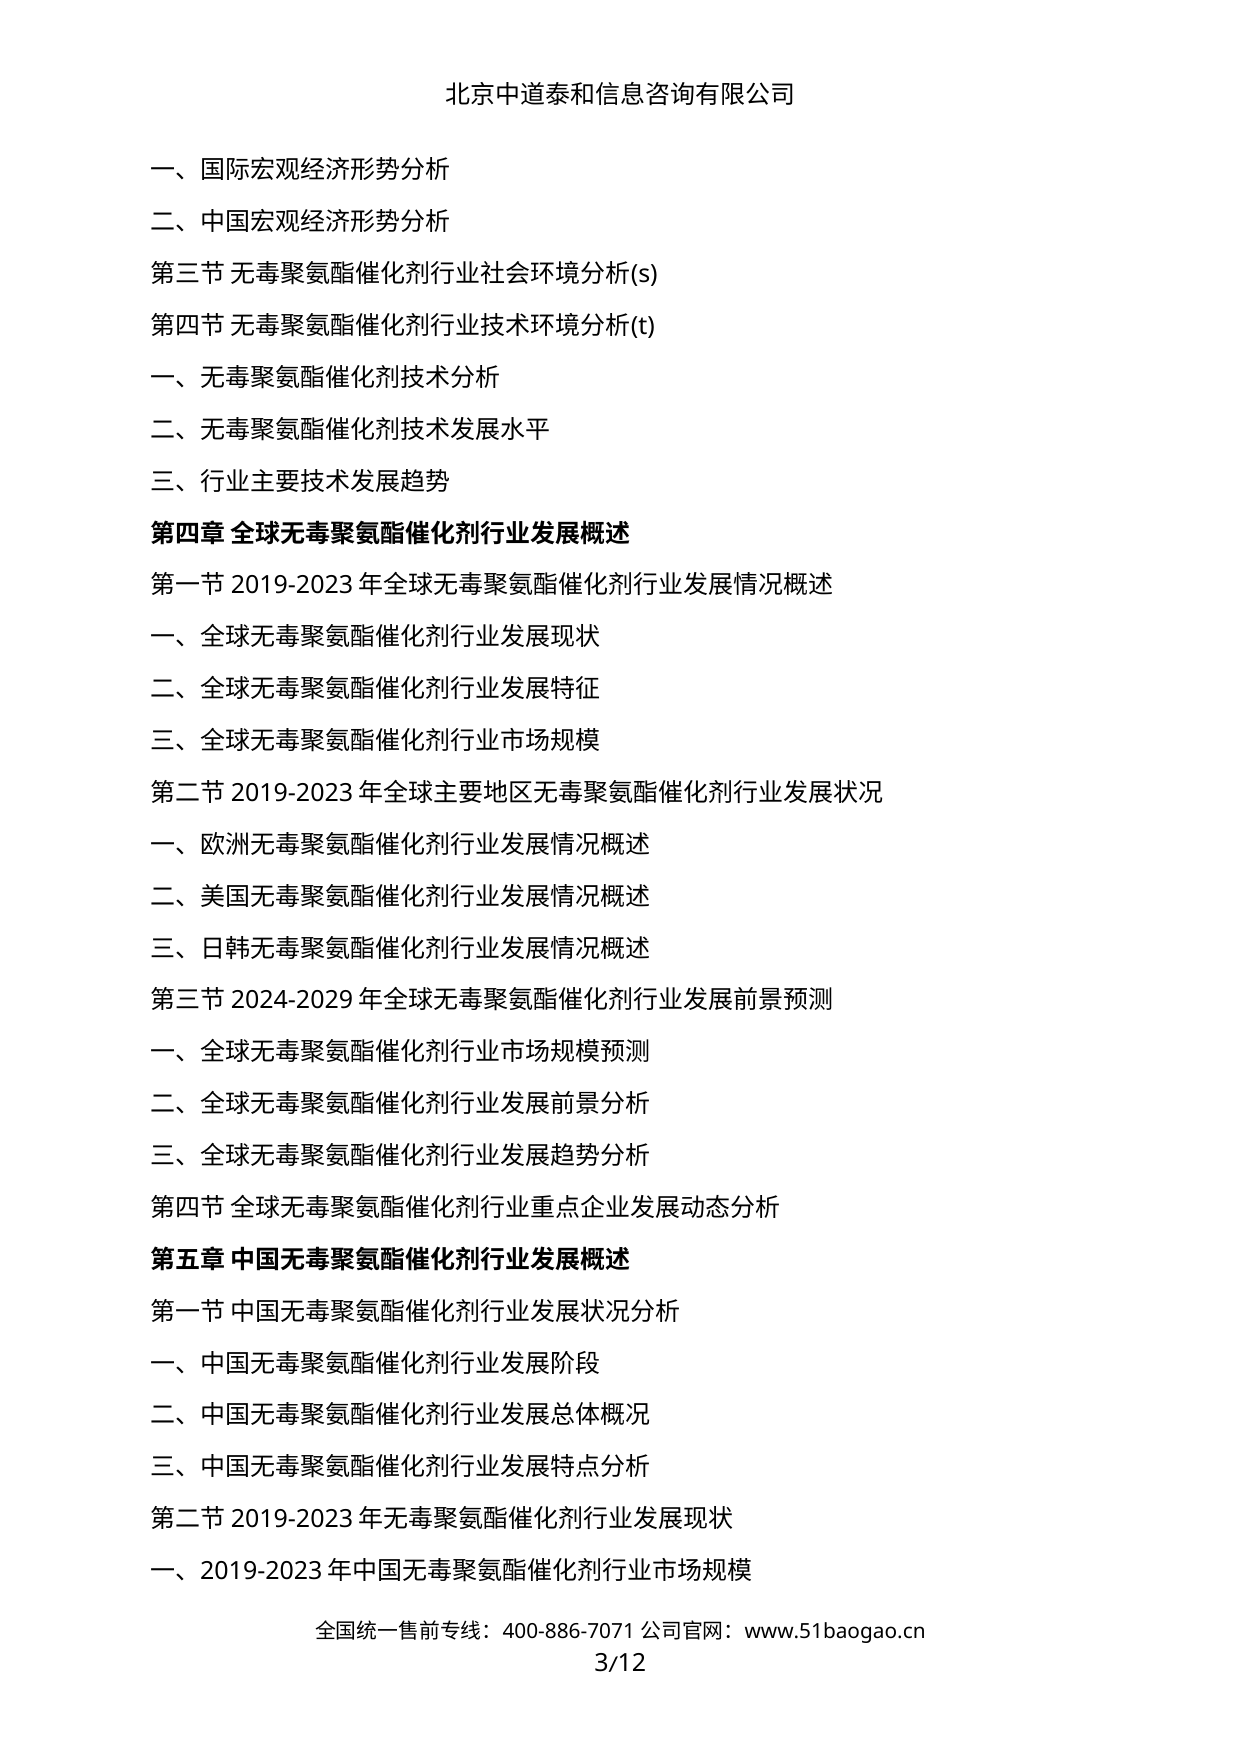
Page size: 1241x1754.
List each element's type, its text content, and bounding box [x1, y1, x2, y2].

text 一、2019-2023年中国无毒聚氨酯催化剂行业市场规模 [150, 1551, 1090, 1587]
text 三、中国无毒聚氨酯催化剂行业发展特点分析 [150, 1447, 1090, 1483]
text 三、全球无毒聚氨酯催化剂行业市场规模 [150, 721, 1090, 757]
text 三、全球无毒聚氨酯催化剂行业发展趋势分析 [150, 1136, 1090, 1172]
text 二、全球无毒聚氨酯催化剂行业发展特征 [150, 669, 1090, 705]
text 第四节 全球无毒聚氨酯催化剂行业重点企业发展动态分析 [150, 1187, 1090, 1224]
text 一、欧洲无毒聚氨酯催化剂行业发展情况概述 [150, 824, 1090, 861]
text 第三节 2024-2029年全球无毒聚氨酯催化剂行业发展前景预测 [150, 980, 1090, 1016]
text 第二节 2019-2023年全球主要地区无毒聚氨酯催化剂行业发展状况 [150, 772, 1090, 809]
text 二、全球无毒聚氨酯催化剂行业发展前景分析 [150, 1084, 1090, 1120]
text 一、无毒聚氨酯催化剂技术分析 [150, 357, 1090, 394]
text 二、中国宏观经济形势分析 [150, 202, 1090, 238]
text 二、中国无毒聚氨酯催化剂行业发展总体概况 [150, 1395, 1090, 1431]
text 一、中国无毒聚氨酯催化剂行业发展阶段 [150, 1343, 1090, 1379]
text 第三节 无毒聚氨酯催化剂行业社会环境分析(s) [150, 254, 1090, 290]
text 第一节 中国无毒聚氨酯催化剂行业发展状况分析 [150, 1291, 1090, 1327]
text 二、美国无毒聚氨酯催化剂行业发展情况概述 [150, 876, 1090, 912]
text 二、无毒聚氨酯催化剂技术发展水平 [150, 409, 1090, 446]
text 一、全球无毒聚氨酯催化剂行业发展现状 [150, 617, 1090, 653]
text 三、行业主要技术发展趋势 [150, 461, 1090, 497]
text 第五章 中国无毒聚氨酯催化剂行业发展概述 [150, 1239, 1090, 1276]
text 一、全球无毒聚氨酯催化剂行业市场规模预测 [150, 1032, 1090, 1068]
text 第四章 全球无毒聚氨酯催化剂行业发展概述 [150, 513, 1090, 549]
text 第四节 无毒聚氨酯催化剂行业技术环境分析(t) [150, 306, 1090, 342]
text 第二节 2019-2023年无毒聚氨酯催化剂行业发展现状 [150, 1499, 1090, 1535]
text 一、国际宏观经济形势分析 [150, 150, 1090, 186]
text 第一节 2019-2023年全球无毒聚氨酯催化剂行业发展情况概述 [150, 565, 1090, 601]
text 三、日韩无毒聚氨酯催化剂行业发展情况概述 [150, 928, 1090, 964]
